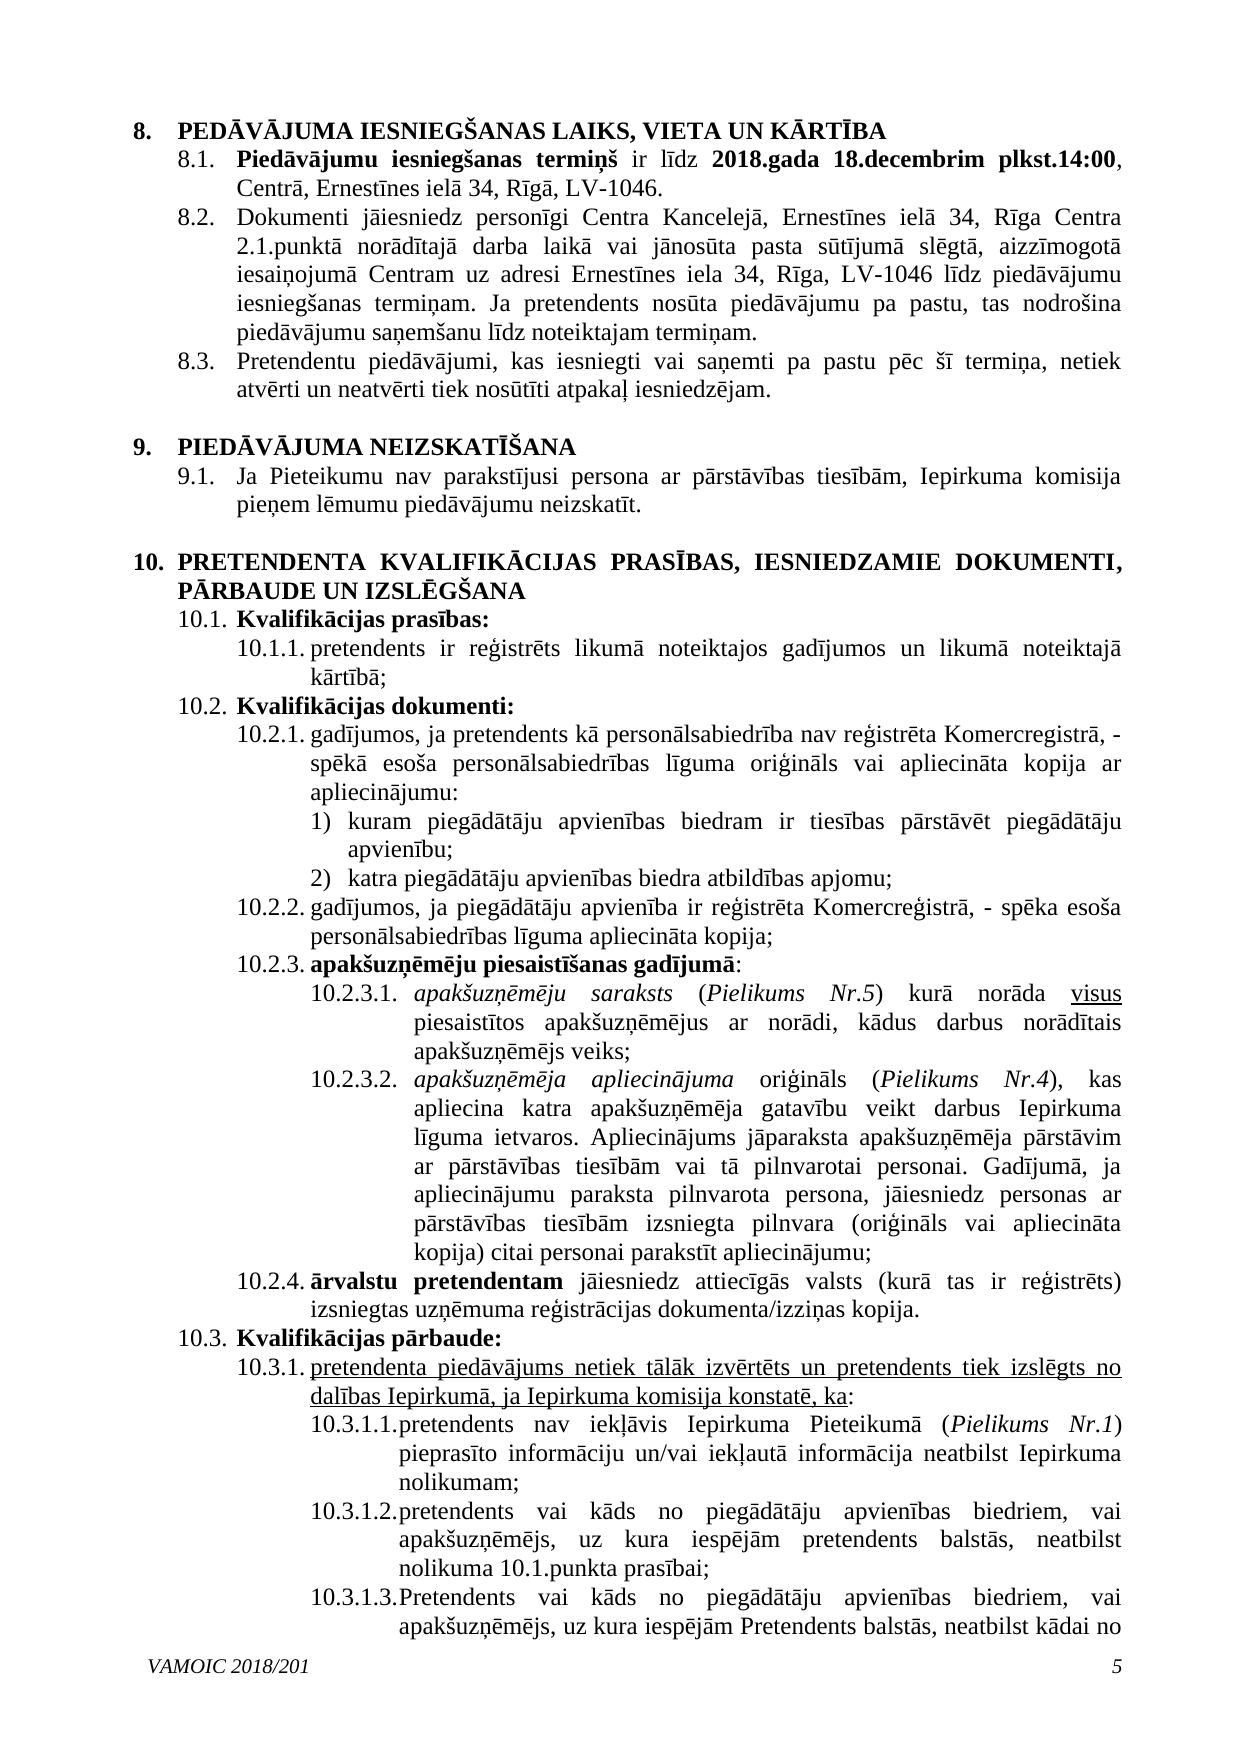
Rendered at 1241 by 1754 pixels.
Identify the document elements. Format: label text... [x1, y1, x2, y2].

list Kvalifikācijas dokumenti: [177, 691, 1122, 719]
list pretendenta piedāvājums netiek tālāk izvērtēts un pretendents tiek izslēgts no dalības Iepirkumā, ja Iepirkuma komisija konstatē, ka: [236, 1352, 1122, 1409]
list apakšuzņēmēju saraksts (Pielikums Nr.5) kurā norāda visus piesaistītos apakšuzņēmējus ar norādi, kādus darbus norādītais apakšuzņēmējs veiks; [310, 978, 1122, 1064]
list ārvalstu pretendentam jāiesniedz attiecīgās valsts (kurā tas ir reģistrēts) izsniegtas uzņēmuma reģistrācijas dokumenta/izziņas kopija. [236, 1266, 1122, 1323]
list Piedāvājumu iesniegšanas termiņš ir līdz 2018.gada 18.decembrim plkst.14:00, Centrā, Ernestīnes ielā 34, Rīgā, LV-1046. [177, 144, 1122, 202]
list Ja Pieteikumu nav parakstījusi persona ar pārstāvības tiesībām, Iepirkuma komisija pieņem lēmumu piedāvājumu neizskatīt. [177, 461, 1122, 518]
list PRETENDENTA KVALIFIKĀCIJAS PRASĪBAS, IESNIEDZAMIE DOKUMENTI, PĀRBAUDE UN IZSLĒGŠANA [133, 547, 1122, 604]
list pretendents nav iekļāvis Iepirkuma Pieteikumā (Pielikums Nr.1) pieprasīto informāciju un/vai iekļautā informācija neatbilst Iepirkuma nolikumam; [310, 1409, 1122, 1496]
list gadījumos, ja piegādātāju apvienība ir reģistrēta Komercreģistrā, - spēka esoša personālsabiedrības līguma apliecināta kopija; [236, 892, 1122, 949]
list Kvalifikācijas prasības: [177, 604, 1122, 633]
list Dokumenti jāiesniedz personīgi Centra Kancelejā, Ernestīnes ielā 34, Rīga Centra 2.1.punktā norādītajā darba laikā vai jānosūta pasta sūtījumā slēgtā, aizzīmogotā iesaiņojumā Centram uz adresi Ernestīnes iela 34, Rīga, LV-1046 līdz piedāvājumu iesniegšanas termiņam. Ja pretendents nosūta piedāvājumu pa pastu, tas nodrošina piedāvājumu saņemšanu līdz noteiktajam termiņam. [177, 202, 1122, 346]
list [310, 1582, 1122, 1639]
list apakšuzņēmēja apliecinājuma oriģināls (Pielikums Nr.4), kas apliecina katra apakšuzņēmēja gatavību veikt darbus Iepirkuma līguma ietvaros. Apliecinājums jāparaksta apakšuzņēmēja pārstāvim ar pārstāvības tiesībām vai tā pilnvarotai personai. Gadījumā, ja apliecinājumu paraksta pilnvarota persona, jāiesniedz personas ar pārstāvības tiesībām izsniegta pilnvara (oriģināls vai apliecināta kopija) citai personai parakstīt apliecinājumu; [310, 1064, 1122, 1266]
list PEDĀVĀJUMA IESNIEGŠANAS LAIKS, VIETA UN KĀRTĪBA [133, 116, 1122, 144]
list katra piegādātāju apvienības biedra atbildības apjomu; [310, 863, 1122, 892]
list Kvalifikācijas pārbaude: [177, 1323, 1122, 1352]
list pretendents ir reģistrēts likumā noteiktajos gadījumos un likumā noteiktajā kārtībā; [236, 633, 1122, 691]
list Pretendentu piedāvājumi, kas iesniegti vai saņemti pa pastu pēc šī termiņa, netiek atvērti un neatvērti tiek nosūtīti atpakaļ iesniedzējam. [177, 346, 1122, 403]
list PIEDĀVĀJUMA NEIZSKATĪŠANA [133, 432, 1122, 461]
list gadījumos, ja pretendents kā personālsabiedrība nav reģistrēta Komercregistrā, - spēkā esoša personālsabiedrības līguma oriģināls vai apliecināta kopija ar apliecinājumu: [236, 719, 1122, 806]
list pretendents vai kāds no piegādātāju apvienības biedriem, vai apakšuzņēmējs, uz kura iespējām pretendents balstās, neatbilst nolikuma 10.1.punkta prasībai; [310, 1496, 1122, 1582]
list apakšuzņēmēju piesaistīšanas gadījumā: [236, 949, 1122, 978]
list kuram piegādātāju apvienības biedram ir tiesības pārstāvēt piegādātāju apvienību; [310, 806, 1122, 863]
